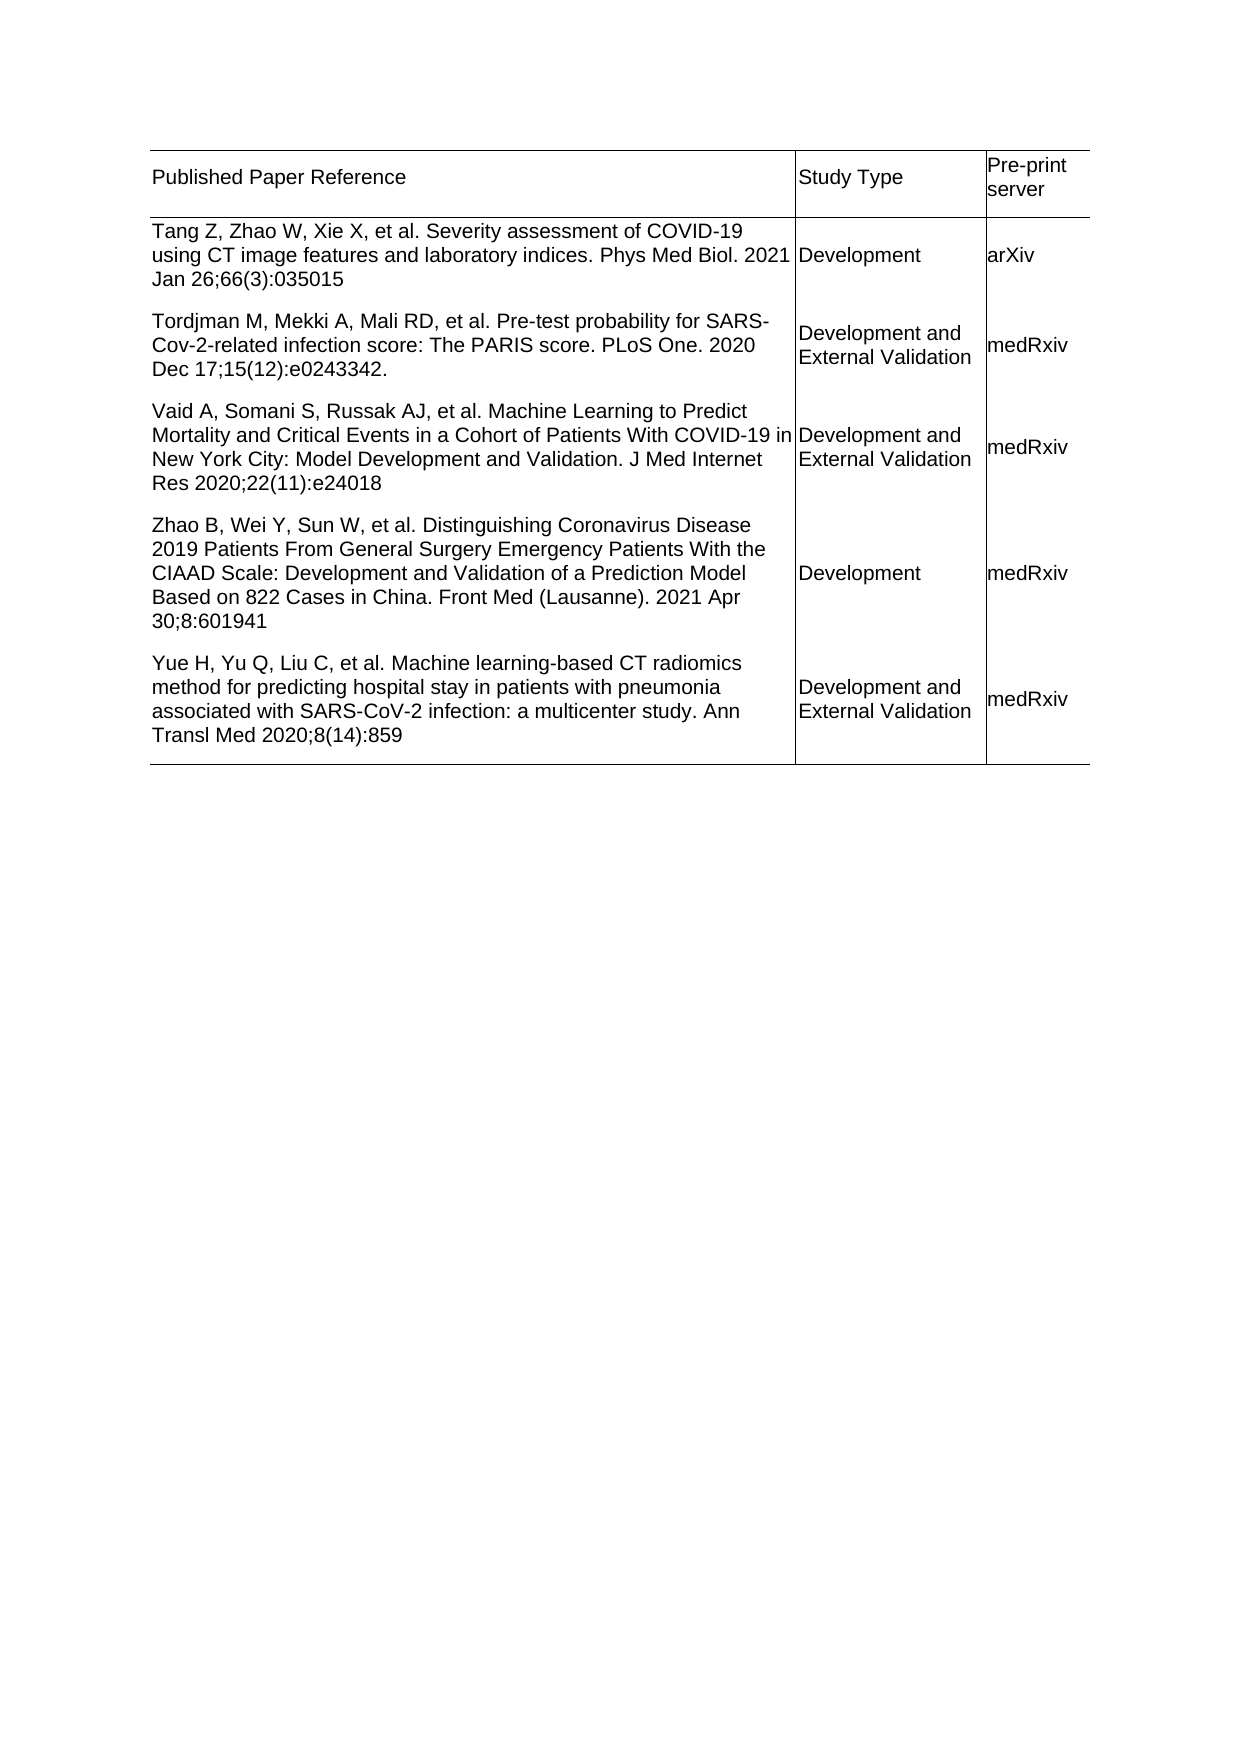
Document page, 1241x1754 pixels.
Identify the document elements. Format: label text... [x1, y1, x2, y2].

table_cell Tordjman M, Mekki A, Mali RD, et al. Pre-test probability for SARS-Cov-2-related infection score: The PARIS score. PLoS One. 2020 Dec 17;15(12):e0243342. [150, 307, 795, 397]
table_cell arXiv [987, 218, 1090, 307]
table_cell Development [797, 511, 986, 649]
table_cell medRxiv [987, 650, 1090, 763]
table_cell Development [797, 218, 986, 307]
table_cell medRxiv [987, 307, 1090, 397]
table_cell medRxiv [987, 398, 1090, 511]
table_header Pre-print server [987, 151, 1090, 217]
table_cell Zhao B, Wei Y, Sun W, et al. Distinguishing Coronavirus Disease 2019 Patients From General Surgery Emergency Patients With the CIAAD Scale: Development and Validation of a Prediction Model Based on 822 Cases in China. Front Med (Lausanne). 2021 Apr 30;8:601941 [150, 511, 795, 649]
table_header Study Type [797, 151, 986, 217]
table_cell medRxiv [987, 511, 1090, 649]
table_cell Vaid A, Somani S, Russak AJ, et al. Machine Learning to Predict Mortality and Critical Events in a Cohort of Patients With COVID-19 in New York City: Model Development and Validation. J Med Internet Res 2020;22(11):e24018 [150, 398, 795, 511]
table_cell Yue H, Yu Q, Liu C, et al. Machine learning-based CT radiomics method for predicting hospital stay in patients with pneumonia associated with SARS-CoV-2 infection: a multicenter study. Ann Transl Med 2020;8(14):859 [150, 650, 795, 763]
table_cell Development and External Validation [797, 398, 986, 511]
table_cell Development and External Validation [797, 650, 986, 763]
table_cell Tang Z, Zhao W, Xie X, et al. Severity assessment of COVID-19 using CT image features and laboratory indices. Phys Med Biol. 2021 Jan 26;66(3):035015 [150, 218, 795, 307]
table_cell Development and External Validation [797, 307, 986, 397]
table_header Published Paper Reference [150, 151, 795, 217]
